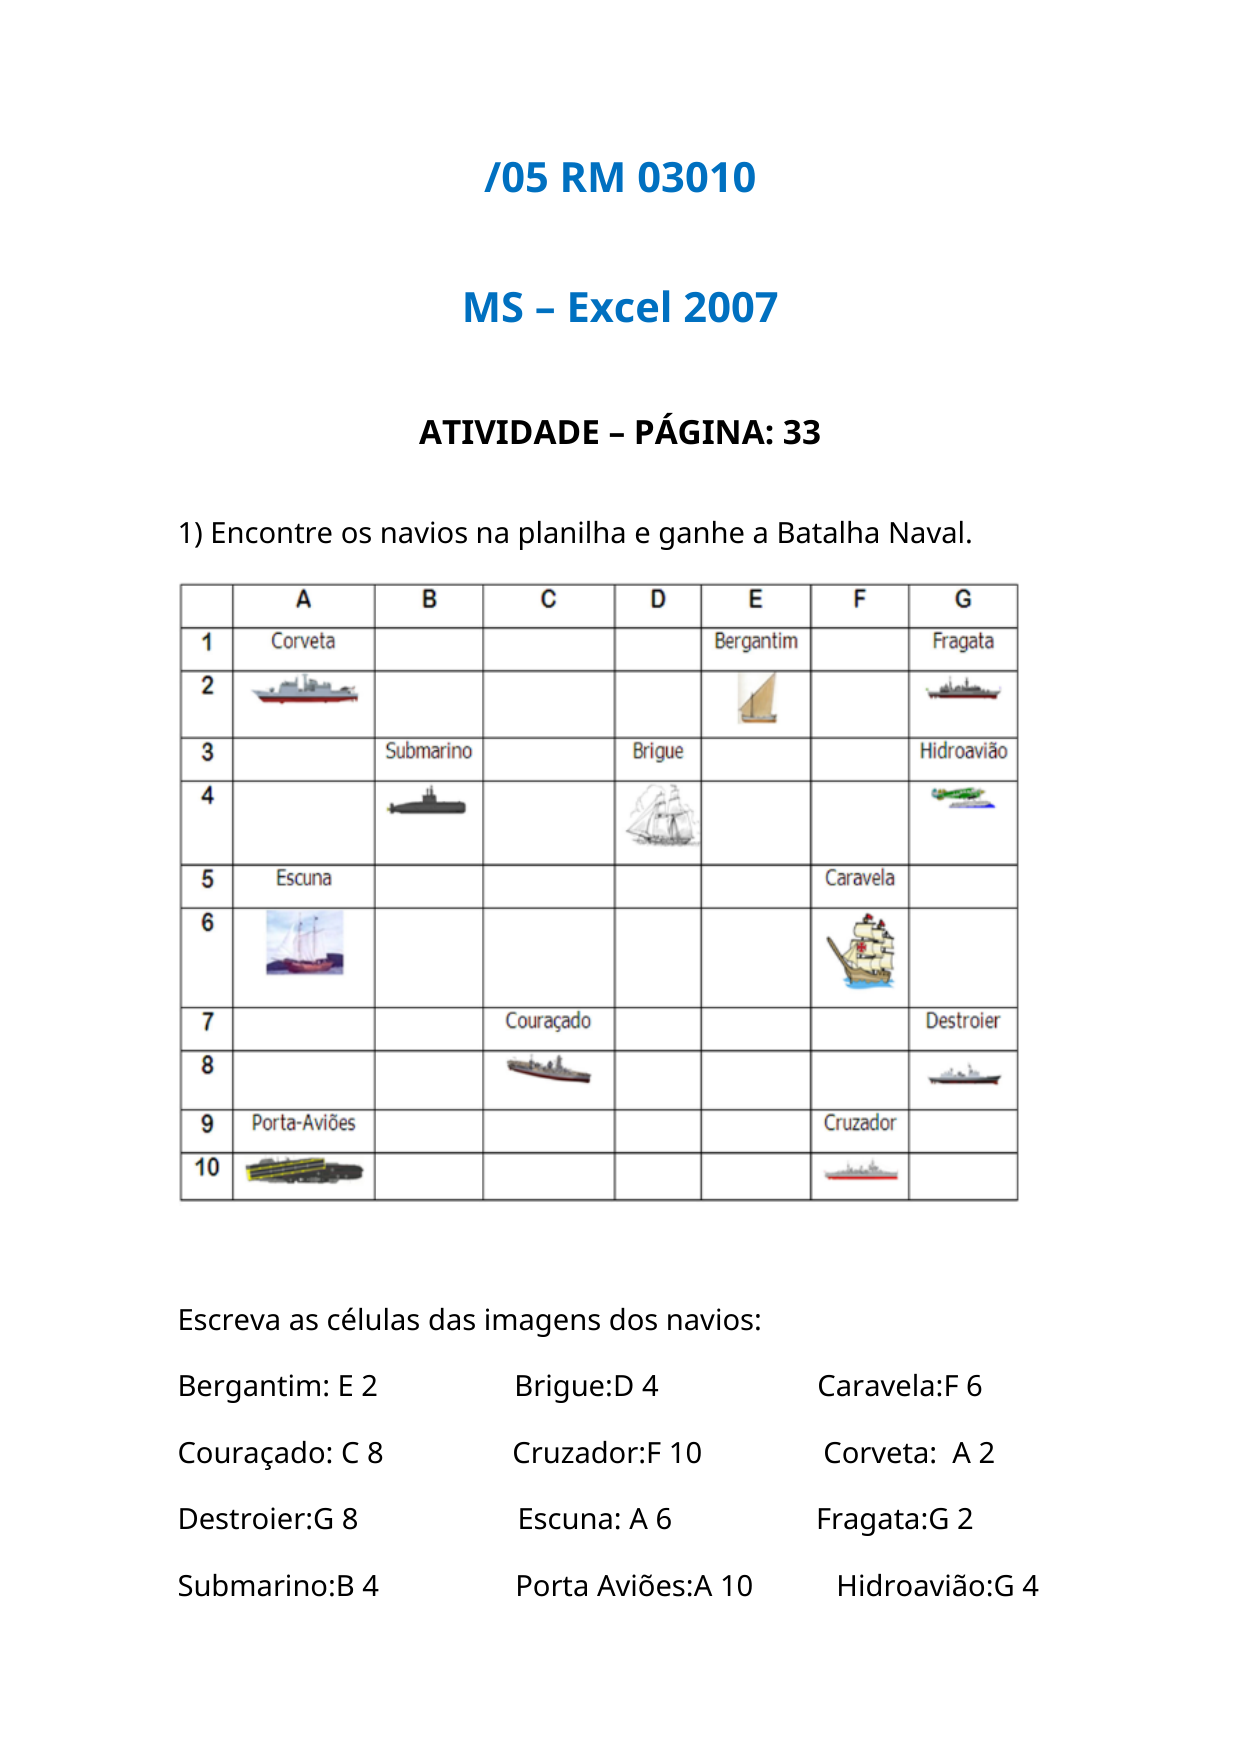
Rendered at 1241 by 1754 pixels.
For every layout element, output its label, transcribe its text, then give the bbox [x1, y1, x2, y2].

text Escreva as células das imagens dos navios: [177, 1299, 1063, 1339]
text Bergantim: E 2 Brigue:D 4 Caravela:F 6 [177, 1366, 1063, 1405]
text ATIVIDADE – PÁGINA: 33 [177, 408, 1063, 454]
text /05 RM 03010 [177, 148, 1063, 204]
text Submarino:B 4 Porta Aviões:A 10 Hidroavião:G 4 [177, 1565, 1063, 1604]
picture [177, 579, 1020, 1206]
text Destroier:G 8 Escuna: A 6 Fragata:G 2 [177, 1498, 1063, 1538]
text MS – Excel 2007 [177, 278, 1063, 335]
text 1) Encontre os navios na planilha e ganhe a Batalha Naval. [177, 513, 1063, 552]
text Couraçado: C 8 Cruzador:F 10 Corveta: A 2 [177, 1432, 1063, 1472]
